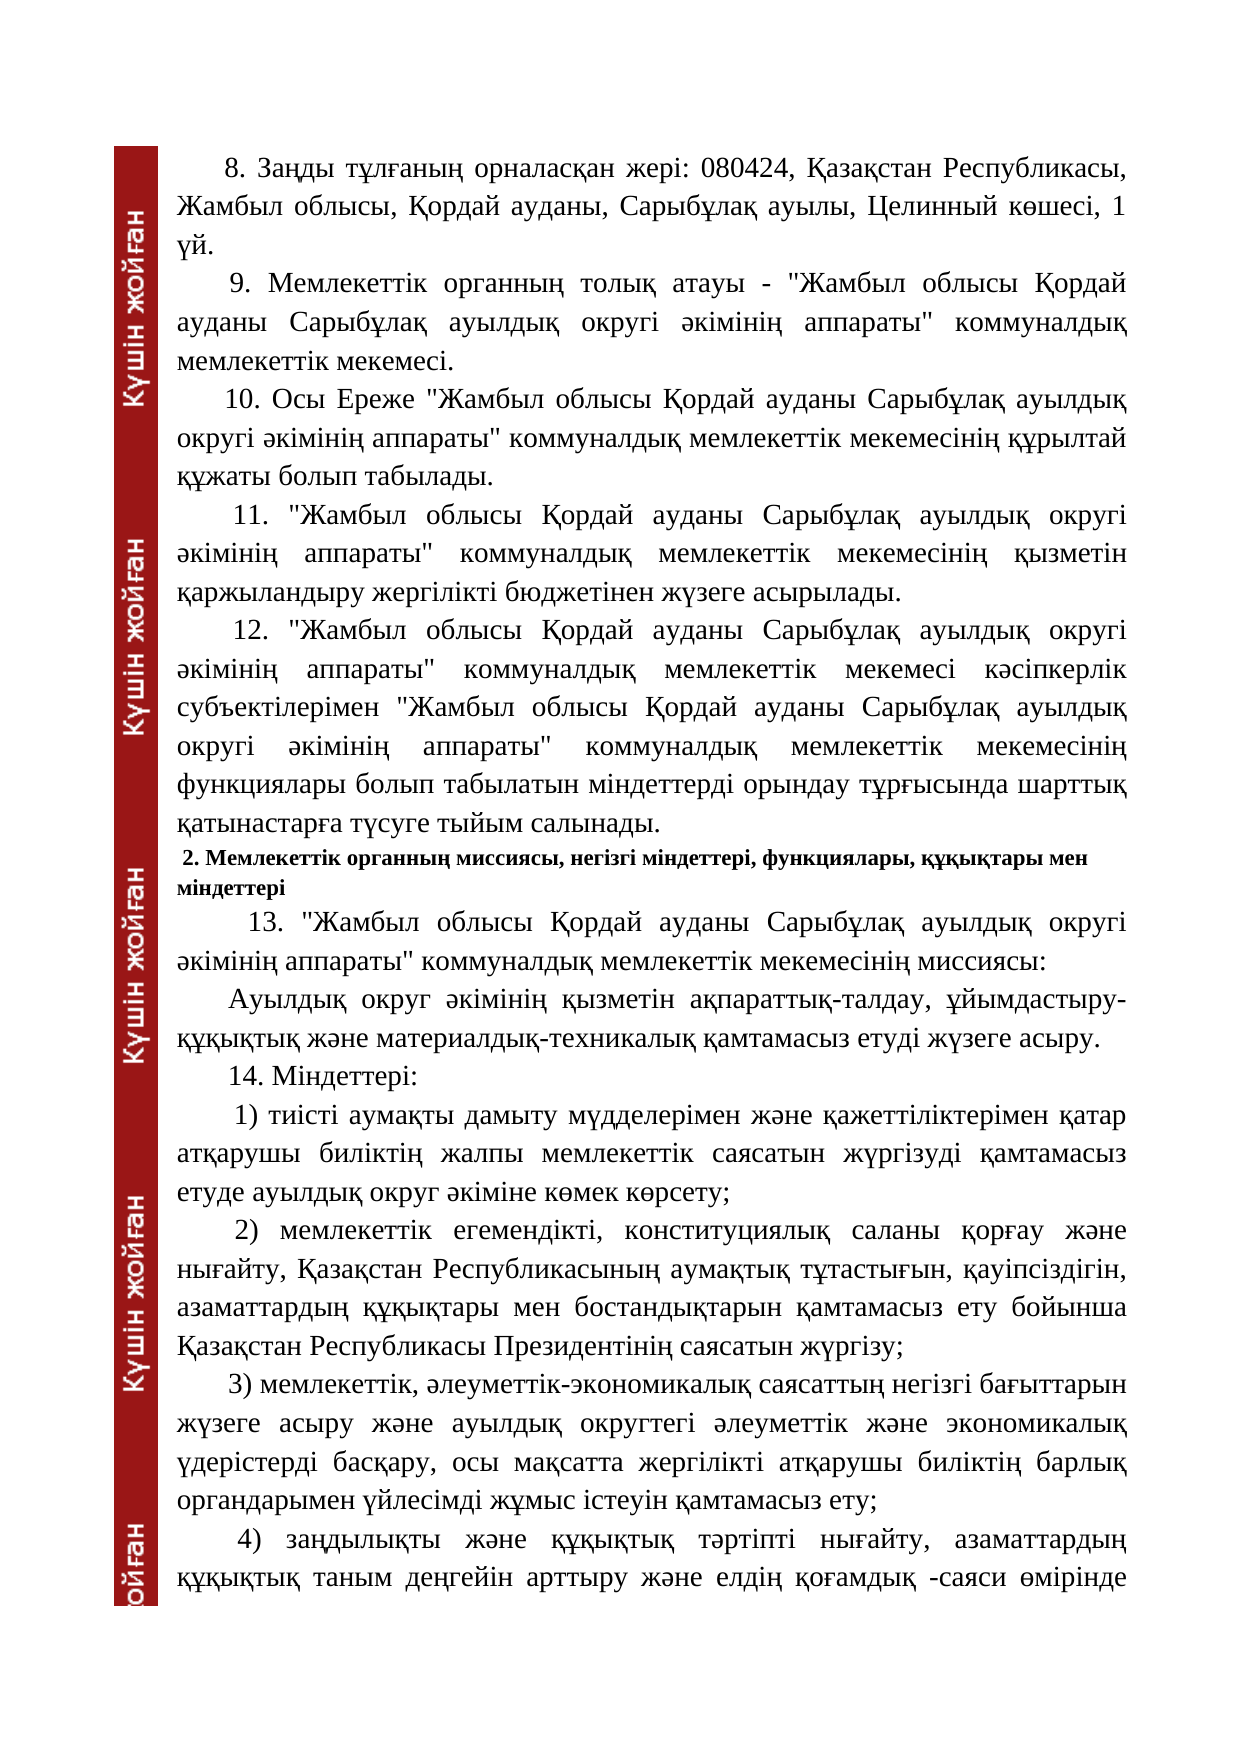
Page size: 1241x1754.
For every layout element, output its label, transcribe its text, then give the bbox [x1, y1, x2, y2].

picture [114, 376, 158, 381]
picture [114, 1362, 158, 1367]
picture [114, 146, 158, 150]
text 8. Заңды тұлғаның орналасқан жері: 080424, Қазақстан Республикасы, Жамбыл облысы, Қордай ауданы, Сарыбұлақ ауылы, Целинный көшесі, 1 үй. [112, 150, 1128, 261]
text 14. Міндеттері: [112, 1058, 1128, 1092]
text Ауылдық округ әкімінің қызметін ақпараттық-талдау, ұйымдастыру-құқықтық және материалдық-техникалық қамтамасыз етуді жүзеге асыру. [112, 981, 1128, 1053]
picture [114, 1092, 158, 1097]
picture [114, 900, 158, 904]
text 10. Осы Ереже "Жамбыл облысы Қордай ауданы Сарыбұлақ ауылдық округі әкімінің аппараты" коммуналдық мемлекеттік мекемесінің құрылтай құжаты болып табылады. [112, 381, 1128, 492]
picture [114, 839, 158, 844]
text 1) тиісті аумақты дамыту мүдделерімен және қажеттіліктерімен қатар атқарушы биліктің жалпы мемлекеттік саясатын жүргізуді қамтамасыз етуде ауылдық округ әкіміне көмек көрсету; [112, 1097, 1128, 1207]
text 2) мемлекеттік егемендікті, конституциялық саланы қорғау және нығайту, Қазақстан Республикасының аумақтық тұтастығын, қауіпсіздігін, азаматтардың құқықтары мен бостандықтарын қамтамасыз ету бойынша Қазақстан Республикасы Президентінің саясатын жүргізу; [112, 1212, 1128, 1362]
picture [114, 1516, 158, 1521]
picture [114, 1593, 158, 1606]
picture [114, 1207, 158, 1212]
picture [114, 976, 158, 981]
picture [114, 492, 158, 497]
text 2. Мемлекеттік органның миссиясы, негізгі міндеттері, функциялары, құқықтары мен міндеттері [112, 844, 1128, 900]
text 9. Мемлекеттік органның толық атауы - "Жамбыл облысы Қордай ауданы Сарыбұлақ ауылдық округі әкімінің аппараты" коммуналдық мемлекеттік мекемесі. [112, 266, 1128, 376]
picture [114, 607, 158, 612]
text 11. "Жамбыл облысы Қордай ауданы Сарыбұлақ ауылдық округі әкімінің аппараты" коммуналдық мемлекеттік мекемесінің қызметін қаржыландыру жергілікті бюджетінен жүзеге асырылады. [112, 497, 1128, 607]
text 12. "Жамбыл облысы Қордай ауданы Сарыбұлақ ауылдық округі әкімінің аппараты" коммуналдық мемлекеттік мекемесі кәсіпкерлік субъектілерімен "Жамбыл облысы Қордай ауданы Сарыбұлақ ауылдық округі әкімінің аппараты" коммуналдық мемлекеттік мекемесінің функциялары болып табылатын міндеттерді орындау тұрғысында шарттық қатынастарға түсуге тыйым салынады. [112, 612, 1128, 839]
picture [114, 261, 158, 266]
text 3) мемлекеттік, әлеуметтік-экономикалық саясаттың негізгі бағыттарын жүзеге асыру және ауылдық округтегі әлеуметтік және экономикалық үдерістерді басқару, осы мақсатта жергілікті атқарушы биліктің барлық органдарымен үйлесімді жұмыс істеуін қамтамасыз ету; [112, 1367, 1128, 1516]
text 13. "Жамбыл облысы Қордай ауданы Сарыбұлақ ауылдық округі әкімінің аппараты" коммуналдық мемлекеттік мекемесінің миссиясы: [112, 904, 1128, 976]
picture [114, 1053, 158, 1058]
